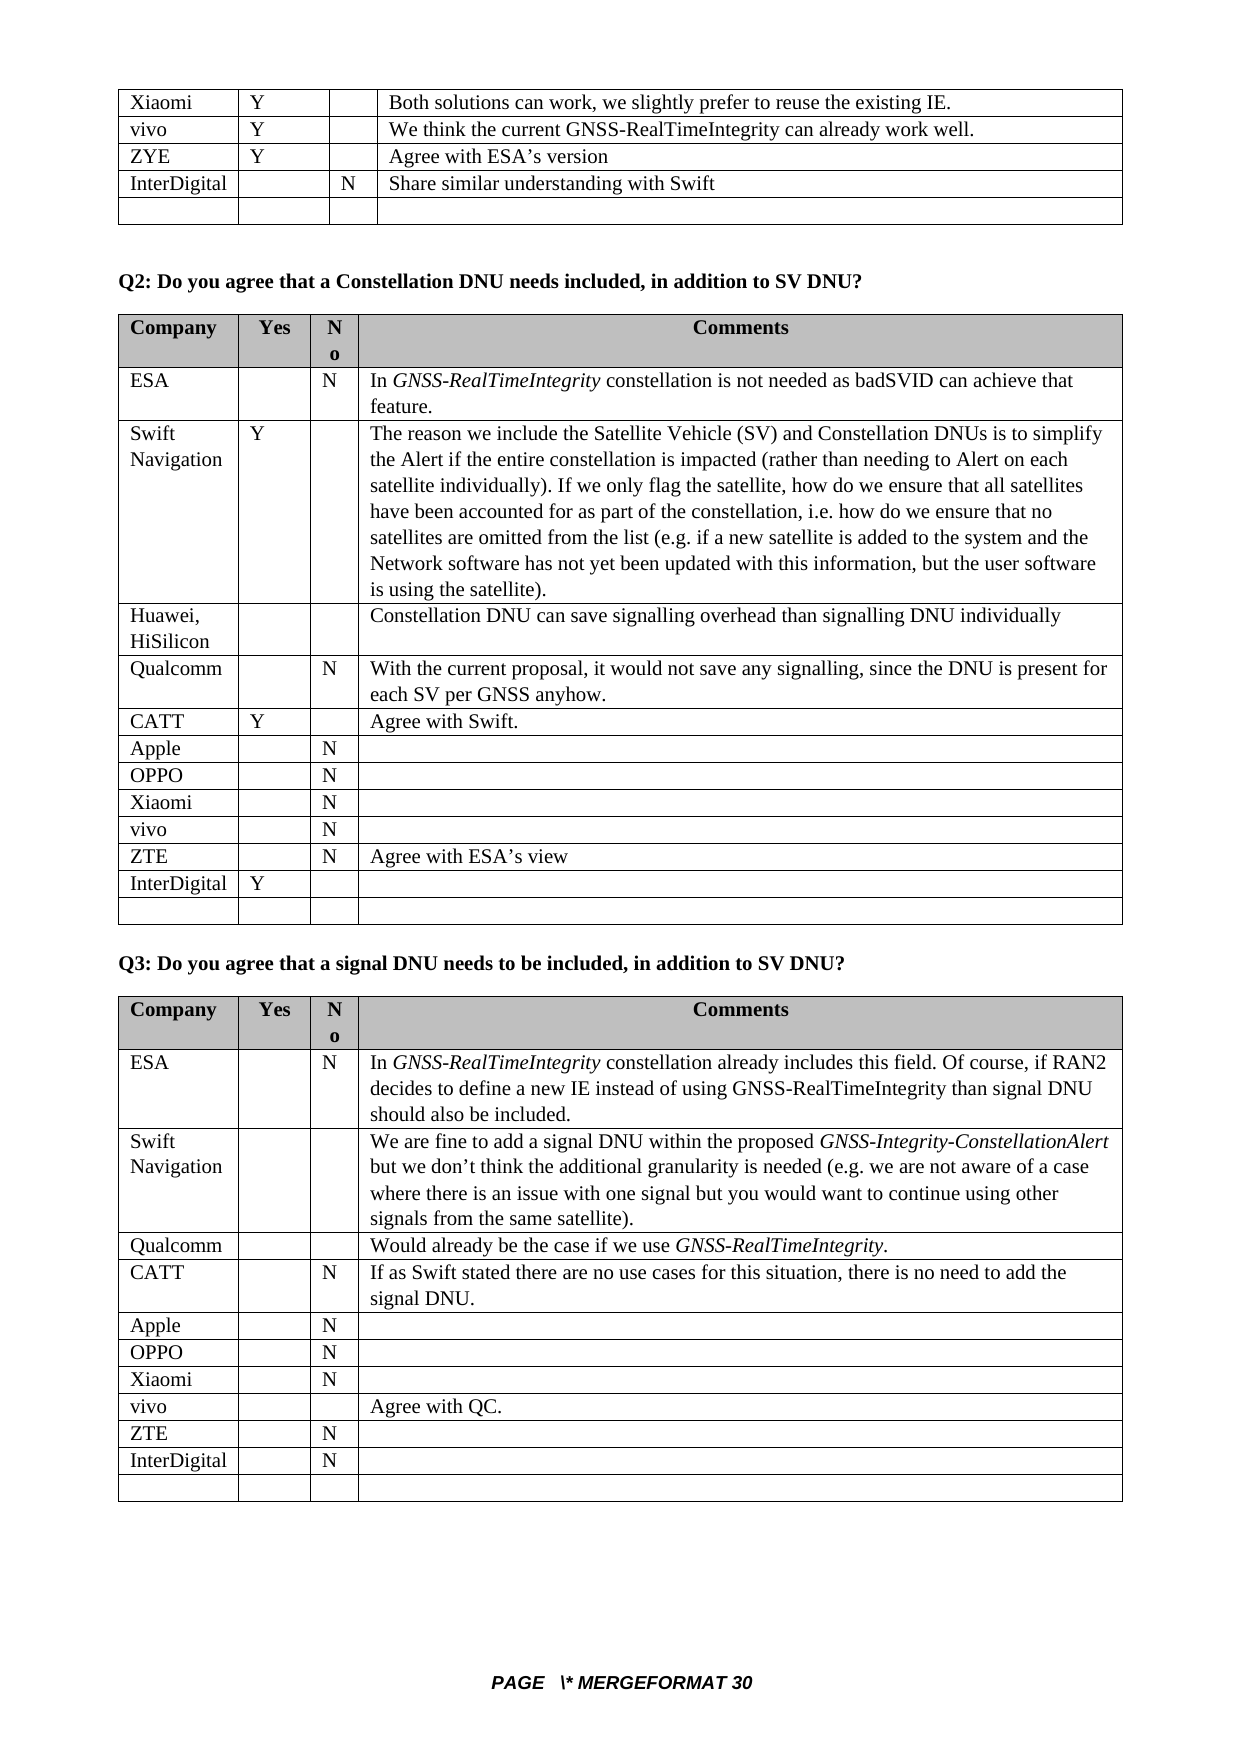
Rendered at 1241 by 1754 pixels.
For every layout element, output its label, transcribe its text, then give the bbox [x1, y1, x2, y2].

table_header Company [119, 997, 238, 1049]
table_cell CATT [119, 1260, 238, 1312]
table_cell [311, 709, 358, 735]
table_cell ESA [119, 368, 238, 420]
table_cell [359, 1448, 1122, 1474]
table_cell If as Swift stated there are no use cases for this situation, there is no need to add the signal DNU. [359, 1260, 1122, 1312]
table_cell InterDigital [119, 171, 238, 197]
table_cell [239, 198, 329, 223]
table_cell vivo [119, 117, 238, 143]
table_cell InterDigital [119, 871, 238, 897]
table_cell ZTE [119, 1421, 238, 1447]
table_cell N [311, 736, 358, 762]
table_cell Agree with ESA’s version [378, 144, 1122, 169]
table_cell OPPO [119, 763, 238, 789]
table_cell ZTE [119, 844, 238, 870]
table_header Comments [359, 997, 1122, 1049]
table_cell Agree with ESA’s view [359, 844, 1122, 870]
table_cell Apple [119, 1313, 238, 1339]
table_cell N [311, 1421, 358, 1447]
table_cell We are fine to add a signal DNU within the proposed GNSS-Integrity-ConstellationAlert but we don’t think the additional granularity is needed (e.g. we are not aware of a case where there is an issue with one signal but you would want to continue using other signals from the same satellite). [359, 1129, 1122, 1232]
table_header Company [119, 315, 238, 367]
table_cell [359, 817, 1122, 843]
text Q2: Do you agree that a Constellation DNU needs included, in addition to SV DNU? [118, 269, 1122, 293]
table_cell Agree with QC. [359, 1394, 1122, 1420]
table_header Yes [239, 997, 310, 1049]
table_cell [239, 1448, 310, 1474]
table_cell N [311, 656, 358, 708]
table_cell Both solutions can work, we slightly prefer to reuse the existing IE. [378, 90, 1122, 116]
table_cell [359, 871, 1122, 897]
table_header Yes [239, 315, 310, 367]
table_cell N [311, 1448, 358, 1474]
table_cell [359, 736, 1122, 762]
table_cell [239, 368, 310, 420]
table_cell In GNSS-RealTimeIntegrity constellation is not needed as badSVID can achieve that feature. [359, 368, 1122, 420]
table_cell With the current proposal, it would not save any signalling, since the DNU is present for each SV per GNSS anyhow. [359, 656, 1122, 708]
table_cell ZYE [119, 144, 238, 169]
table_cell [239, 736, 310, 762]
table_cell [359, 1421, 1122, 1447]
table_cell CATT [119, 709, 238, 735]
table_cell N [311, 1340, 358, 1366]
table_cell [330, 90, 377, 116]
table_cell [330, 117, 377, 143]
table_cell Xiaomi [119, 790, 238, 816]
table_cell [359, 1340, 1122, 1366]
text Q3: Do you agree that a signal DNU needs to be included, in addition to SV DNU? [118, 951, 1122, 975]
table_cell Xiaomi [119, 90, 238, 116]
table_cell [239, 1340, 310, 1366]
table_cell [359, 1313, 1122, 1339]
table_cell Agree with Swift. [359, 709, 1122, 735]
table_cell [311, 1475, 358, 1501]
table_cell Constellation DNU can save signalling overhead than signalling DNU individually [359, 604, 1122, 655]
table_cell [311, 1394, 358, 1420]
table_cell [330, 144, 377, 169]
table_cell OPPO [119, 1340, 238, 1366]
table_cell Swift Navigation [119, 1129, 238, 1232]
table_cell Qualcomm [119, 656, 238, 708]
table_cell Xiaomi [119, 1367, 238, 1393]
table_cell [239, 171, 329, 197]
table_cell [330, 198, 377, 223]
table_cell N [311, 817, 358, 843]
table_cell [239, 844, 310, 870]
table_cell ESA [119, 1050, 238, 1127]
table_header No [311, 997, 358, 1049]
table_cell Swift Navigation [119, 421, 238, 602]
table_header No [311, 315, 358, 367]
table_cell [119, 1475, 238, 1501]
table_cell [311, 871, 358, 897]
table_cell Huawei, HiSilicon [119, 604, 238, 655]
table_cell In GNSS-RealTimeIntegrity constellation already includes this field. Of course, if RAN2 decides to define a new IE instead of using GNSS-RealTimeIntegrity than signal DNU should also be included. [359, 1050, 1122, 1127]
table_cell The reason we include the Satellite Vehicle (SV) and Constellation DNUs is to simplify the Alert if the entire constellation is impacted (rather than needing to Alert on each satellite individually). If we only flag the satellite, how do we ensure that all satellites have been accounted for as part of the constellation, i.e. how do we ensure that no satellites are omitted from the list (e.g. if a new satellite is added to the system and the Network software has not yet been updated with this information, but the user software is using the satellite). [359, 421, 1122, 602]
table_cell N [330, 171, 377, 197]
table_cell [239, 604, 310, 655]
table_cell N [311, 1260, 358, 1312]
table_cell [119, 898, 238, 924]
table_cell Qualcomm [119, 1233, 238, 1259]
table_cell Y [239, 421, 310, 602]
table_cell [239, 1260, 310, 1312]
table_cell [378, 198, 1122, 223]
table_cell [239, 1313, 310, 1339]
table_cell [239, 817, 310, 843]
table_cell [311, 421, 358, 602]
table_cell [311, 1129, 358, 1232]
table_cell [239, 1129, 310, 1232]
table_cell [359, 763, 1122, 789]
table_cell [311, 604, 358, 655]
table_cell Y [239, 144, 329, 169]
table_cell [359, 898, 1122, 924]
table_cell N [311, 1050, 358, 1127]
table_cell N [311, 1313, 358, 1339]
table_cell [239, 656, 310, 708]
table_cell [239, 1394, 310, 1420]
table_cell [311, 898, 358, 924]
table_cell [239, 1367, 310, 1393]
table_cell InterDigital [119, 1448, 238, 1474]
table_cell Would already be the case if we use GNSS-RealTimeIntegrity. [359, 1233, 1122, 1259]
table_cell Y [239, 709, 310, 735]
table_cell Y [239, 117, 329, 143]
table_cell [239, 1233, 310, 1259]
table_cell Y [239, 871, 310, 897]
table_header Comments [359, 315, 1122, 367]
table_cell N [311, 763, 358, 789]
table_cell [239, 898, 310, 924]
table_cell [359, 1367, 1122, 1393]
table_cell [119, 198, 238, 223]
table_cell We think the current GNSS-RealTimeIntegrity can already work well. [378, 117, 1122, 143]
table_cell [311, 1233, 358, 1259]
table_cell [359, 1475, 1122, 1501]
table_cell [239, 763, 310, 789]
table_cell Share similar understanding with Swift [378, 171, 1122, 197]
table_cell [359, 790, 1122, 816]
table_cell N [311, 1367, 358, 1393]
table_cell [239, 1475, 310, 1501]
table_cell [239, 790, 310, 816]
table_cell [239, 1050, 310, 1127]
table_cell N [311, 844, 358, 870]
table_cell [239, 1421, 310, 1447]
table_cell Y [239, 90, 329, 116]
table_cell N [311, 790, 358, 816]
table_cell vivo [119, 817, 238, 843]
table_cell N [311, 368, 358, 420]
table_cell Apple [119, 736, 238, 762]
table_cell vivo [119, 1394, 238, 1420]
